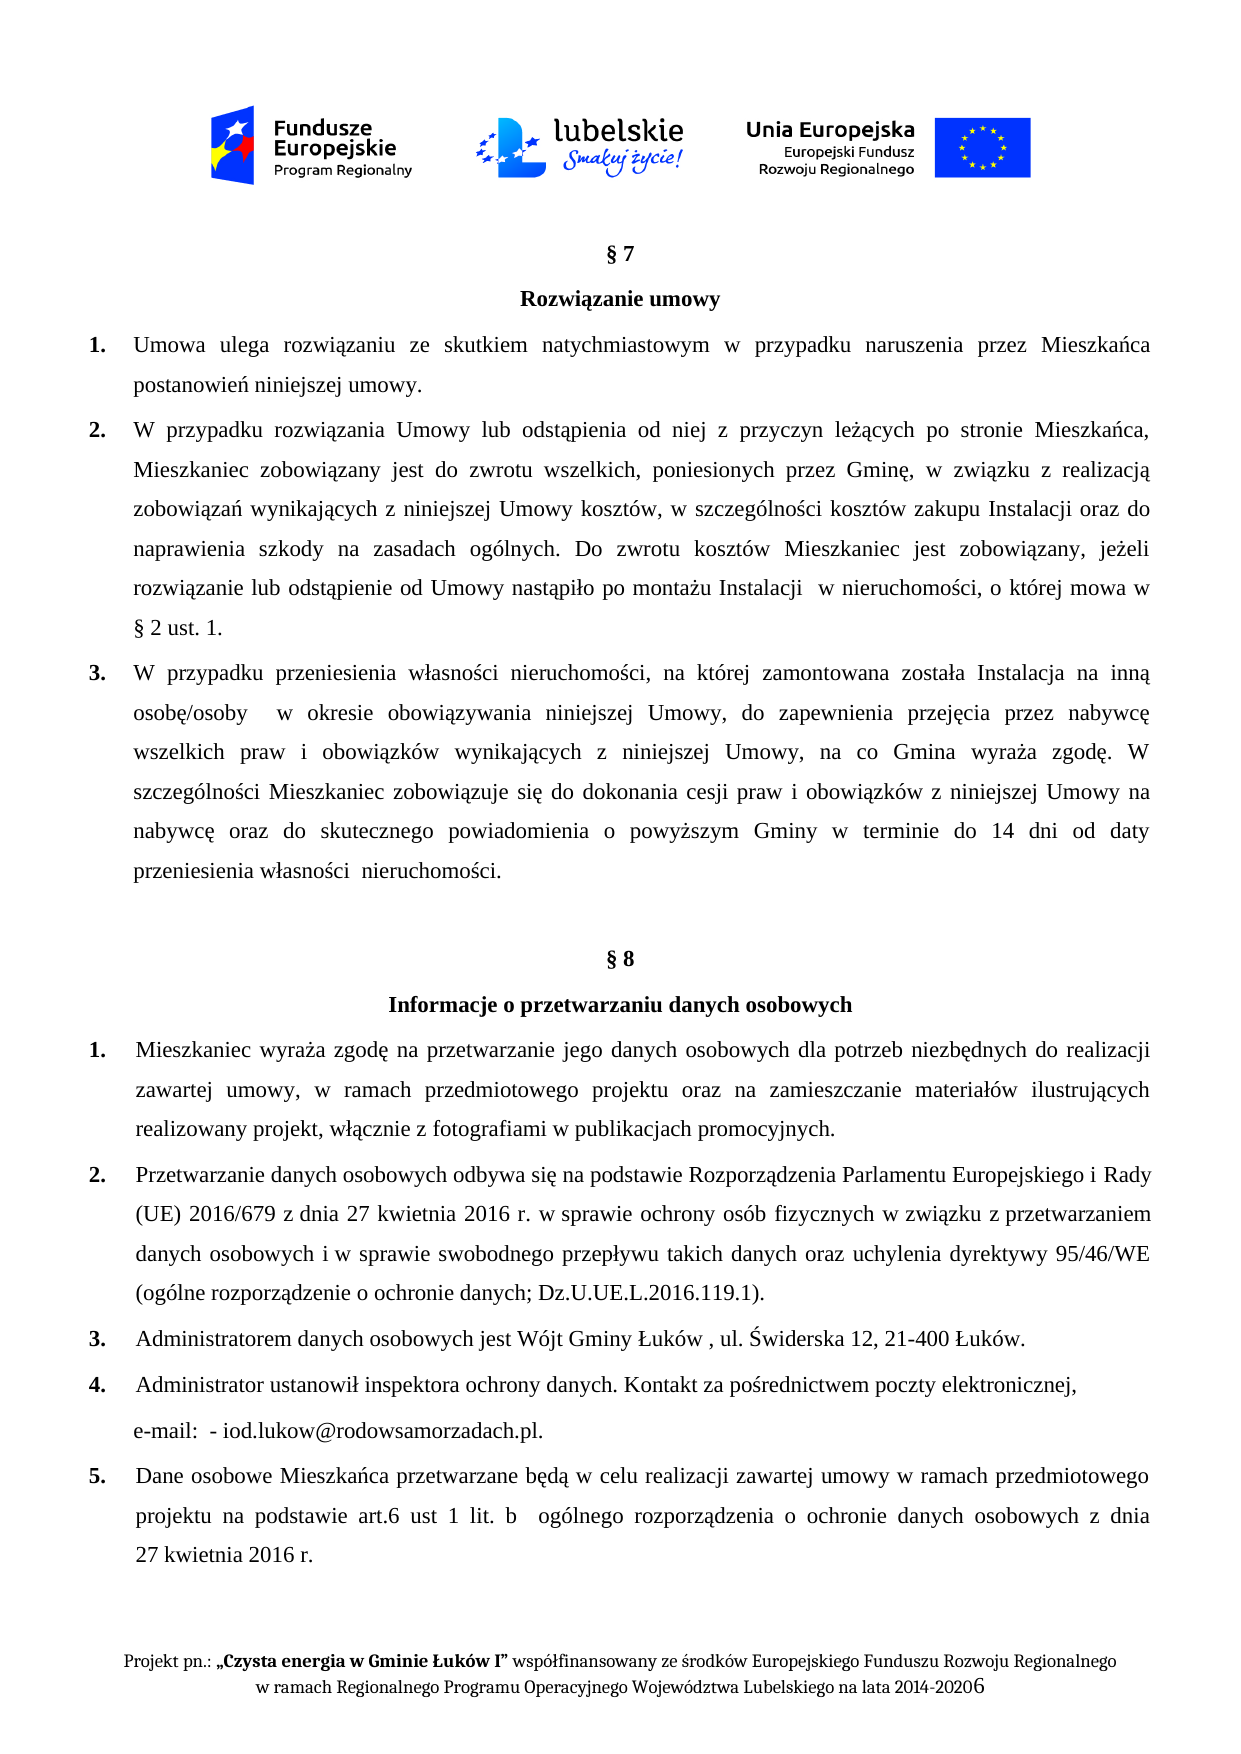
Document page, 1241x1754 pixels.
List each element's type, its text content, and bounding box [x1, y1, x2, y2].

text Rozwiązanie umowy [89, 285, 1152, 312]
list Administratorem danych osobowych jest Wójt Gminy Łuków , ul. Świderska 12, 21-400 Łuków. [89, 1325, 1152, 1352]
list W przypadku rozwiązania Umowy lub odstąpienia od niej z przyczyn leżących po stronie Mieszkańca, Mieszkaniec zobowiązany jest do zwrotu wszelkich, poniesionych przez Gminę, w związku z realizacją zobowiązań wynikających z niniejszej Umowy kosztów, w szczególności kosztów zakupu Instalacji oraz do naprawienia szkody na zasadach ogólnych. Do zwrotu kosztów Mieszkaniec jest zobowiązany, jeżeli rozwiązanie lub odstąpienie od Umowy nastąpiło po montażu Instalacji w nieruchomości, o której mowa w § 2 ust. 1. [89, 416, 1152, 640]
list Dane osobowe Mieszkańca przetwarzane będą w celu realizacji zawartej umowy w ramach przedmiotowego projektu na podstawie art.6 ust 1 lit. b ogólnego rozporządzenia o ochronie danych osobowych z dnia 27 kwietnia 2016 r. [89, 1462, 1152, 1568]
text § 8 [89, 945, 1152, 971]
list Administrator ustanowił inspektora ochrony danych. Kontakt za pośrednictwem poczty elektronicznej, [89, 1371, 1152, 1397]
picture [182, 73, 1063, 224]
list Umowa ulega rozwiązaniu ze skutkiem natychmiastowym w przypadku naruszenia przez Mieszkańca postanowień niniejszej umowy. [89, 331, 1152, 397]
list Mieszkaniec wyraża zgodę na przetwarzanie jego danych osobowych dla potrzeb niezbędnych do realizacji zawartej umowy, w ramach przedmiotowego projektu oraz na zamieszczanie materiałów ilustrujących realizowany projekt, włącznie z fotografiami w publikacjach promocyjnych. [89, 1036, 1152, 1142]
list Przetwarzanie danych osobowych odbywa się na podstawie Rozporządzenia Parlamentu Europejskiego i Rady (UE) 2016/679 z dnia 27 kwietnia 2016 r. w sprawie ochrony osób fizycznych w związku z przetwarzaniem danych osobowych i w sprawie swobodnego przepływu takich danych oraz uchylenia dyrektywy 95/46/WE (ogólne rozporządzenie o ochronie danych; Dz.U.UE.L.2016.119.1). [89, 1161, 1152, 1306]
list W przypadku przeniesienia własności nieruchomości, na której zamontowana została Instalacja na inną osobę/osoby w okresie obowiązywania niniejszej Umowy, do zapewnienia przejęcia przez nabywcę wszelkich praw i obowiązków wynikających z niniejszej Umowy, na co Gmina wyraża zgodę. W szczególności Mieszkaniec zobowiązuje się do dokonania cesji praw i obowiązków z niniejszej Umowy na nabywcę oraz do skutecznego powiadomienia o powyższym Gminy w terminie do 14 dni od daty przeniesienia własności nieruchomości. [89, 659, 1152, 883]
list e-mail: - iod.lukow@rodowsamorzadach.pl. [89, 1417, 1152, 1443]
list Informacje o przetwarzaniu danych osobowych [89, 991, 1152, 1017]
text § 7 [89, 240, 1152, 266]
